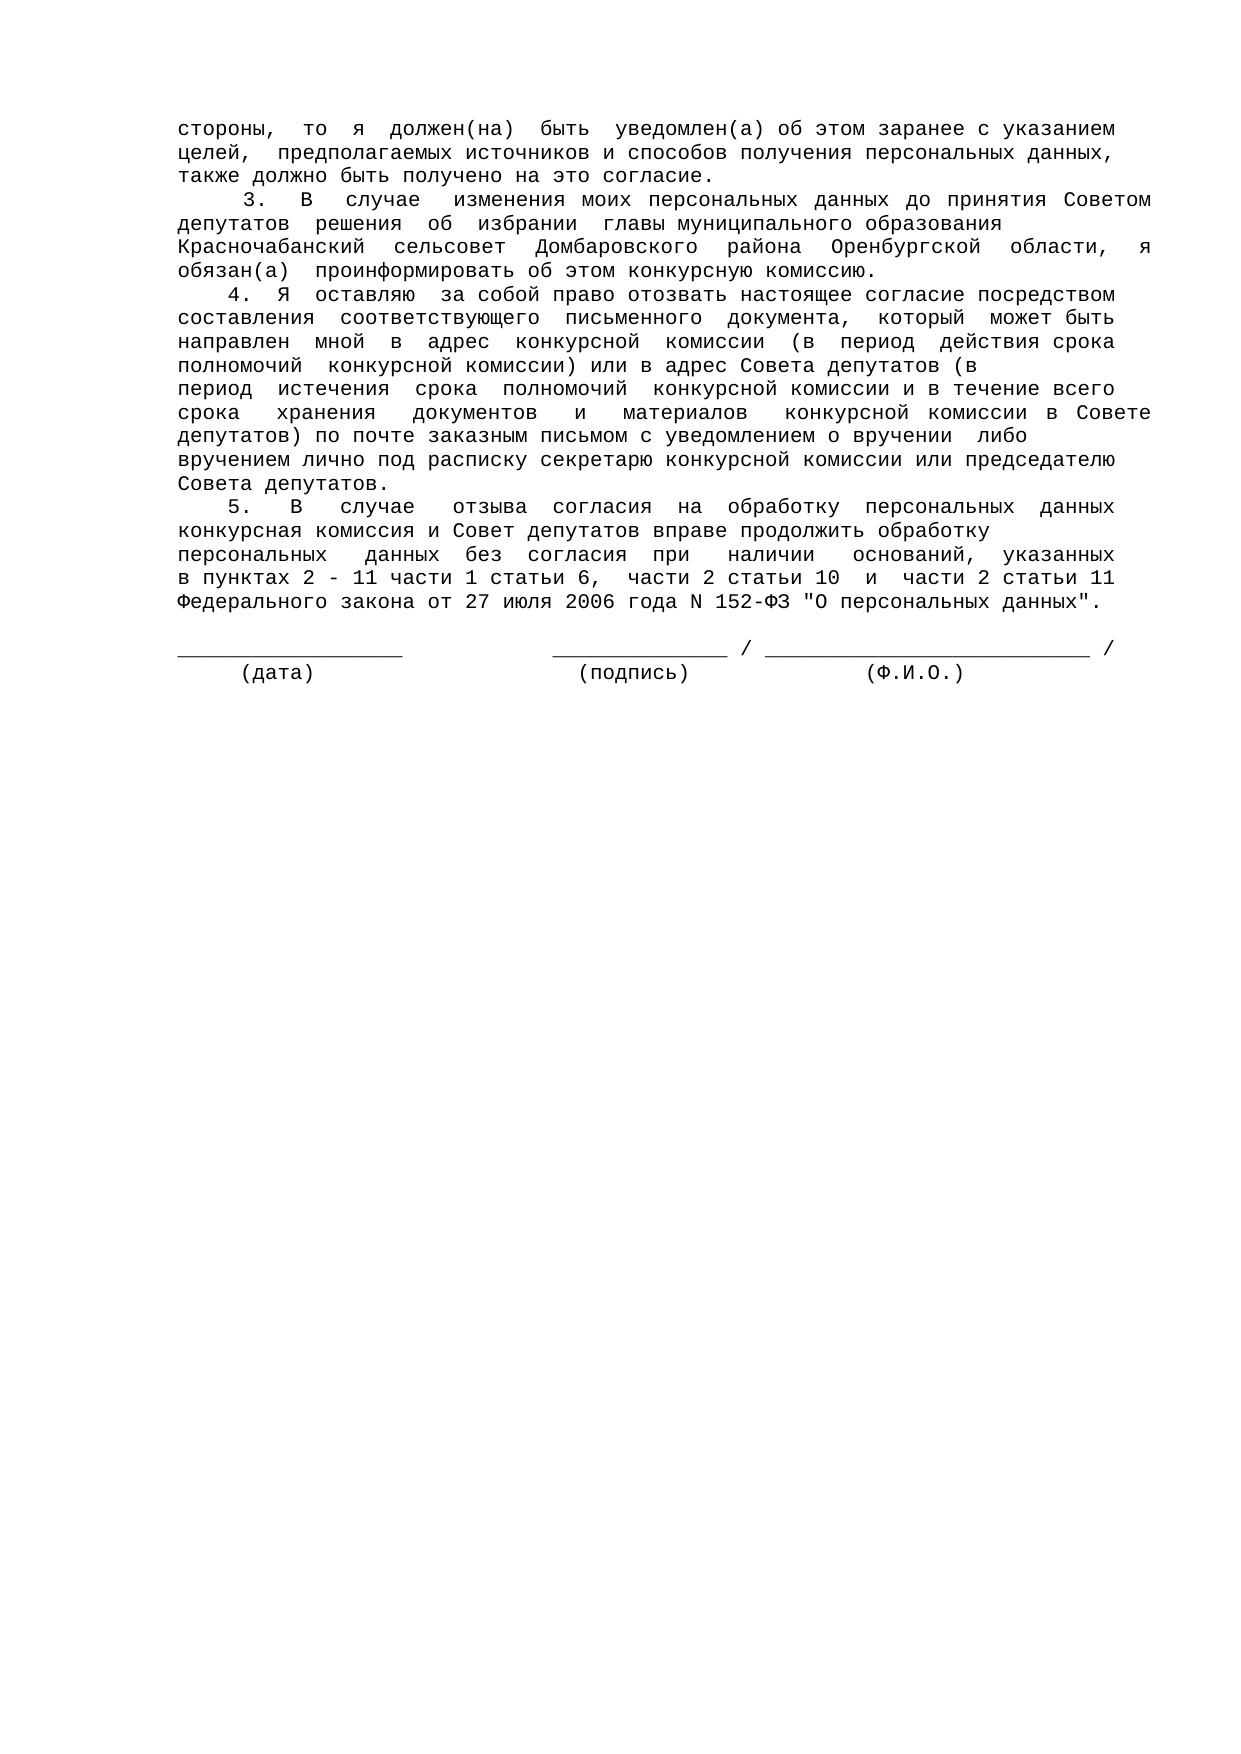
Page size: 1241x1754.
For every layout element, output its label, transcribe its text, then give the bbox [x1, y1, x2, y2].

text полномочий конкурсной комиссии) или в адрес Совета депутатов (в [177, 354, 1152, 378]
text в пунктах 2 - 11 части 1 статьи 6, части 2 статьи 10 и части 2 статьи 11 [177, 567, 1152, 591]
text конкурсная комиссия и Совет депутатов вправе продолжить обработку [177, 520, 1152, 544]
text период истечения срока полномочий конкурсной комиссии и в течение всего [177, 378, 1152, 402]
text 5. В случае отзыва согласия на обработку персональных данных [177, 496, 1152, 520]
text (дата) (подпись) (Ф.И.О.) [177, 662, 1152, 686]
text Совета депутатов. [177, 473, 1152, 496]
text Федерального закона от 27 июля 2006 года N 152-ФЗ "О персональных данных". [177, 591, 1152, 615]
text вручением лично под расписку секретарю конкурсной комиссии или председателю [177, 449, 1152, 473]
text также должно быть получено на это согласие. [177, 165, 1152, 189]
text Красночабанский сельсовет Домбаровского района Оренбургской области, я обязан(а) проинформировать об этом конкурсную комиссию. [177, 236, 1152, 284]
text срока хранения документов и материалов конкурсной комиссии в Совете депутатов) по почте заказным письмом с уведомлением о вручении либо [177, 402, 1152, 449]
text составления соответствующего письменного документа, который может быть [177, 307, 1152, 331]
text 4. Я оставляю за собой право отозвать настоящее согласие посредством [177, 284, 1152, 307]
text 3. В случае изменения моих персональных данных до принятия Советом депутатов решения об избрании главы муниципального образования [177, 189, 1152, 236]
text стороны, то я должен(на) быть уведомлен(а) об этом заранее с указанием [177, 118, 1152, 142]
text направлен мной в адрес конкурсной комиссии (в период действия срока [177, 331, 1152, 354]
text персональных данных без согласия при наличии оснований, указанных [177, 544, 1152, 567]
text __________________ ______________ / __________________________ / [177, 638, 1152, 662]
text целей, предполагаемых источников и способов получения персональных данных, [177, 142, 1152, 165]
